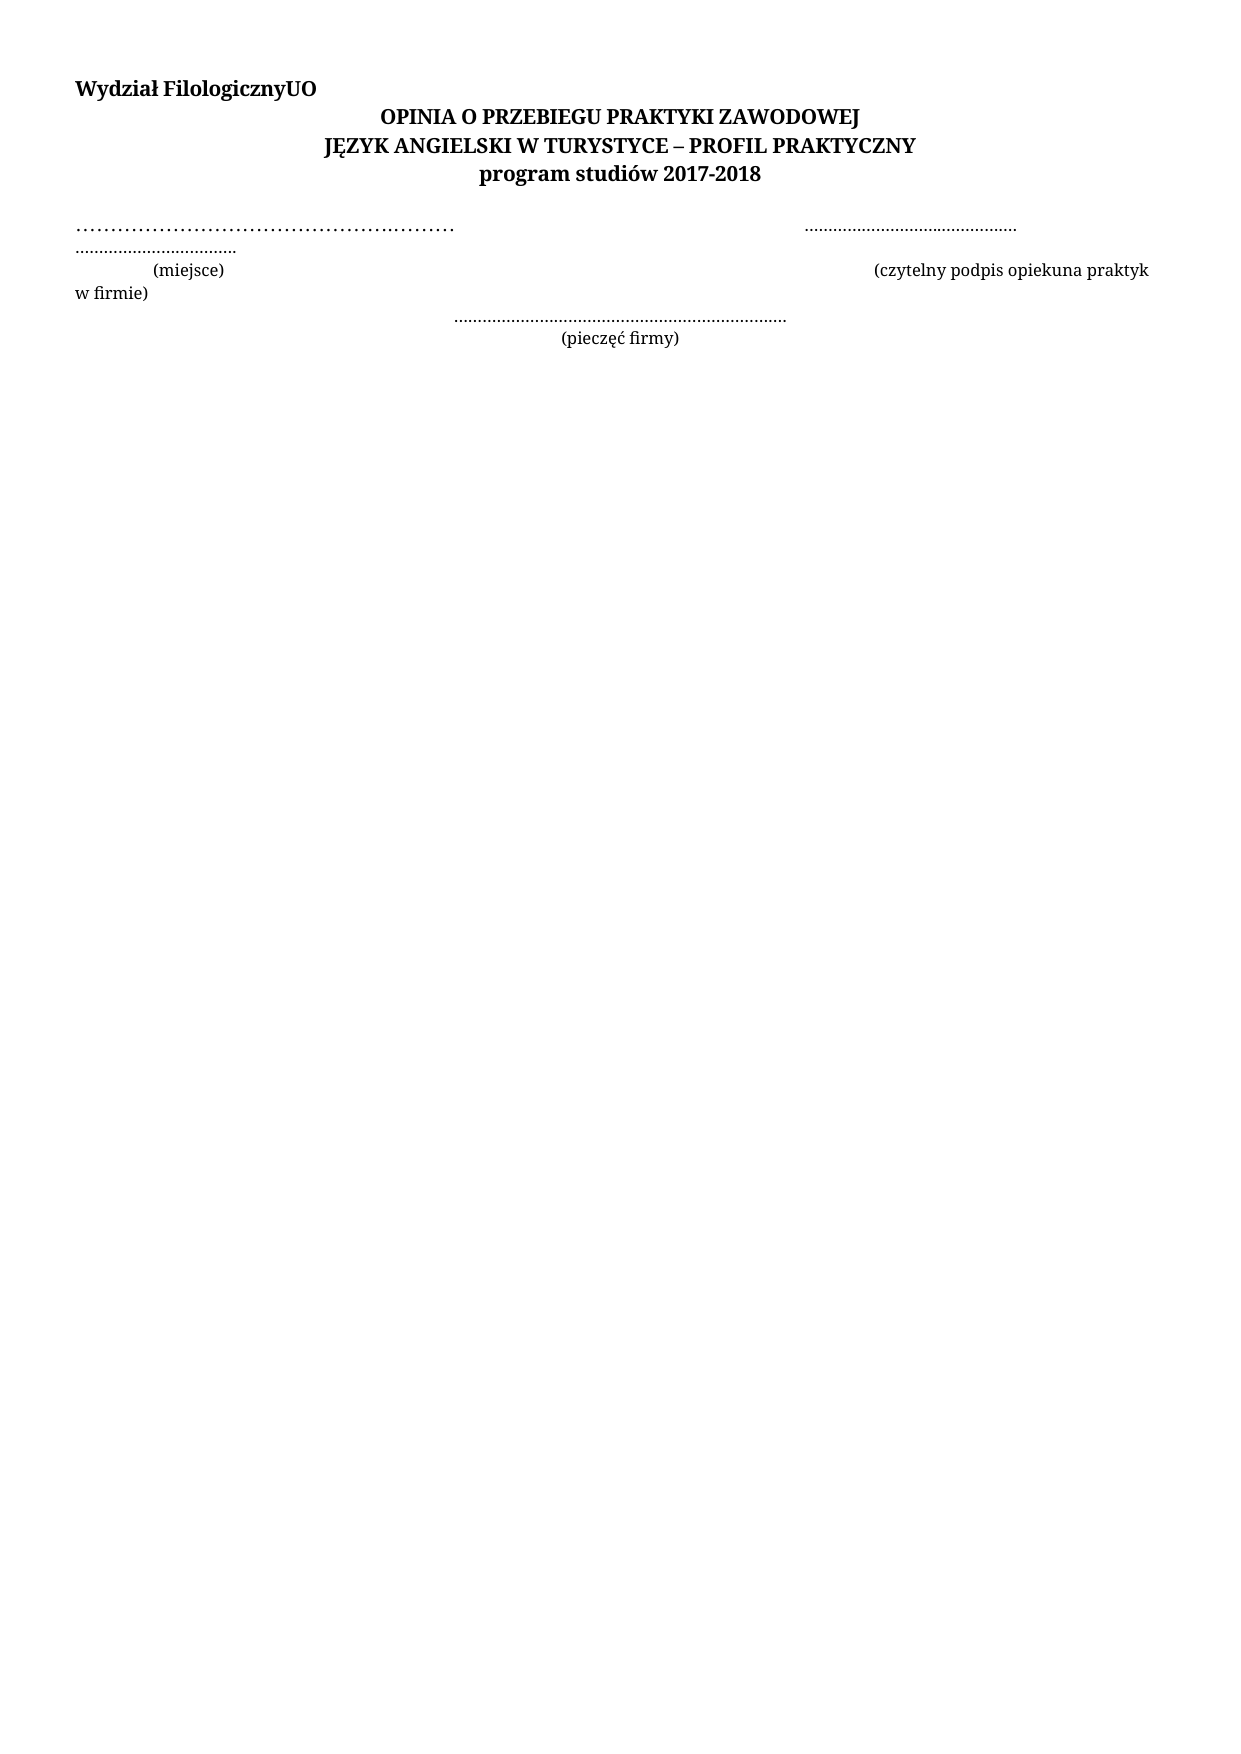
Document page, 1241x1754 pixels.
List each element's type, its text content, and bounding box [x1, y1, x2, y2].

text (miejsce) (czytelny podpis opiekuna praktyk w firmie) [75, 259, 1165, 304]
text ……………………………………………………………. [75, 304, 1165, 327]
text ……………………………………….……… ………………………..…………….……………………………. [75, 212, 1165, 259]
text (pieczęć firmy) [75, 327, 1165, 349]
